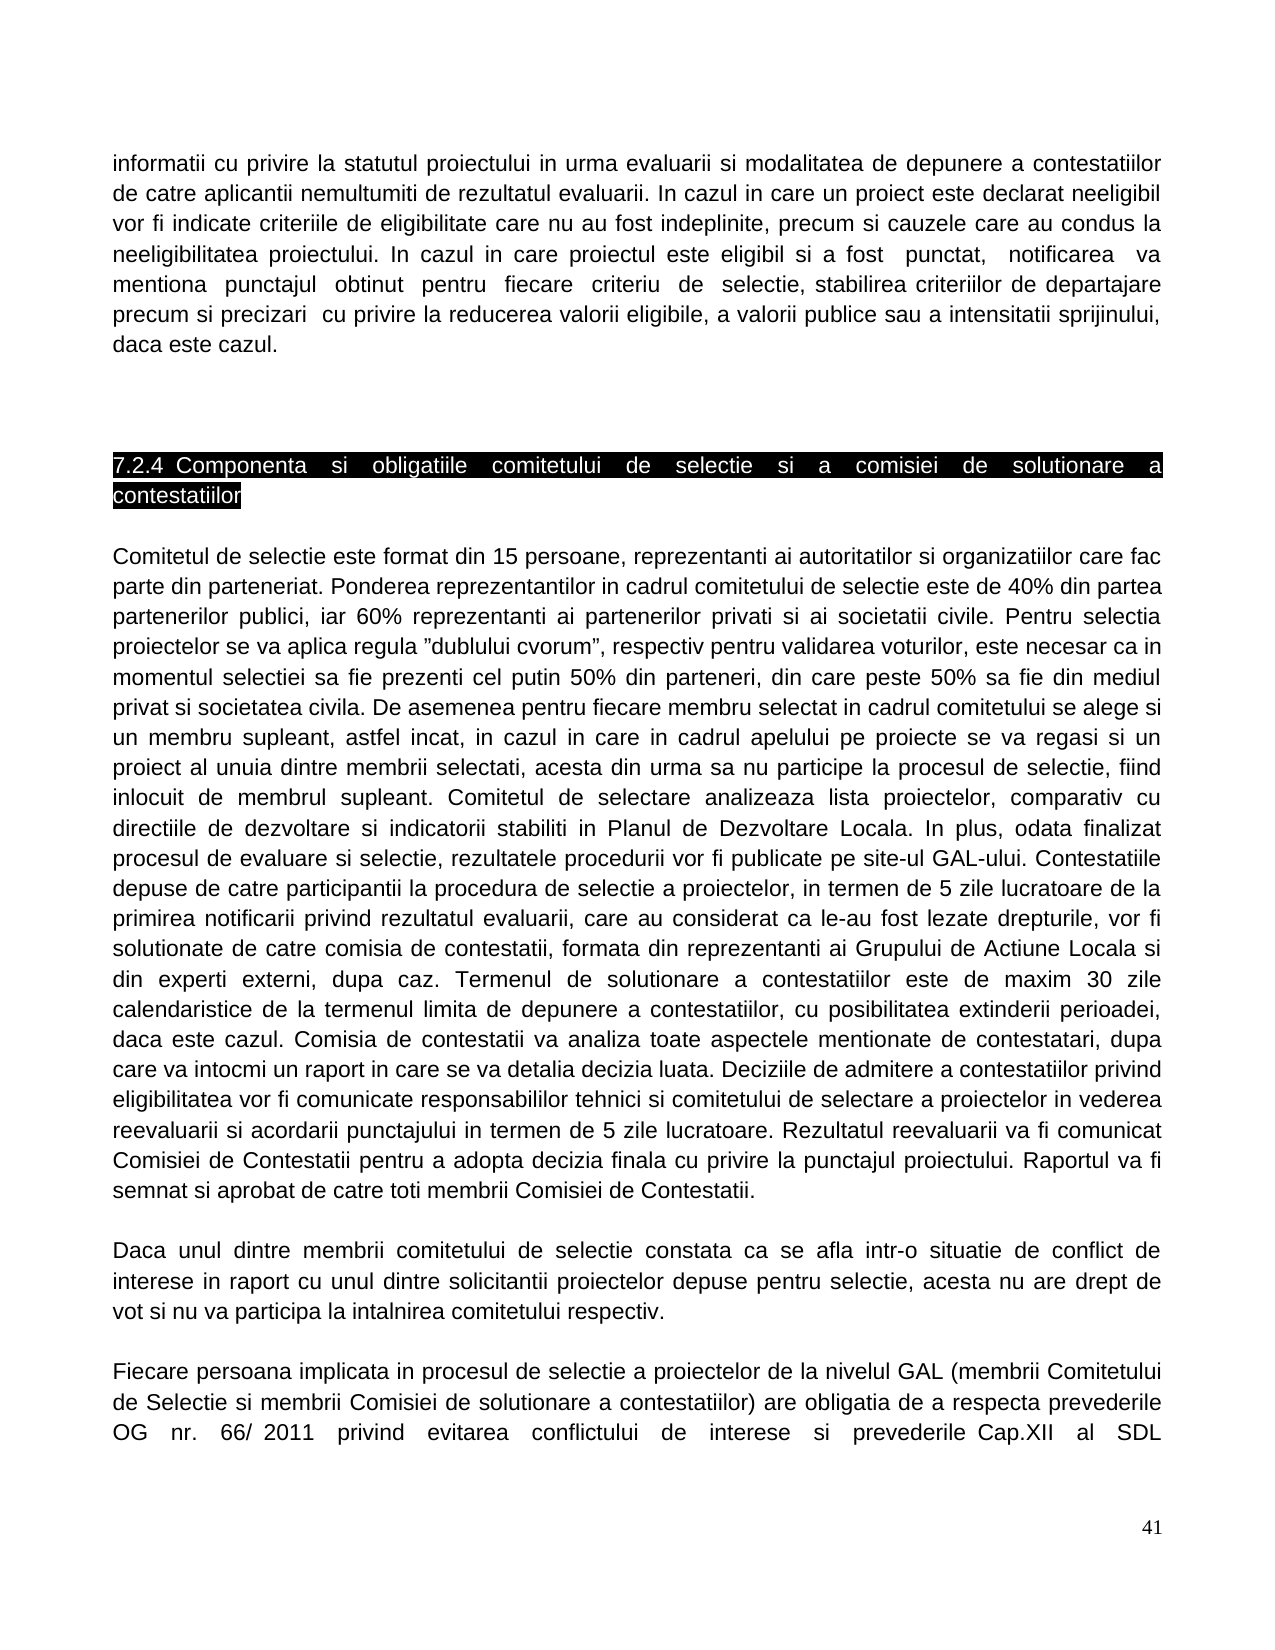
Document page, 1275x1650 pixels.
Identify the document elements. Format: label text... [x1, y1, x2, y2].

text Comitetul de selectie este format din 15 persoane, reprezentanti ai autoritatilor si organizatiilor care fac parte din parteneriat. Ponderea reprezentantilor in cadrul comitetului de selectie este de 40% din partea partenerilor publici, iar 60% reprezentanti ai partenerilor privati si ai societatii civile. Pentru selectia proiectelor se va aplica regula ”dublului cvorum”, respectiv pentru validarea voturilor, este necesar ca in momentul selectiei sa fie prezenti cel putin 50% din parteneri, din care peste 50% sa fie din mediul privat si societatea civila. De asemenea pentru fiecare membru selectat in cadrul comitetului se alege si un membru supleant, astfel incat, in cazul in care in cadrul apelului pe proiecte se va regasi si un proiect al unuia dintre membrii selectati, acesta din urma sa nu participe la procesul de selectie, fiind inlocuit de membrul supleant. Comitetul de selectare analizeaza lista proiectelor, comparativ cu directiile de dezvoltare si indicatorii stabiliti in Planul de Dezvoltare Locala. In plus, odata finalizat procesul de evaluare si selectie, rezultatele procedurii vor fi publicate pe site-ul GAL-ului. Contestatiile depuse de catre participantii la procedura de selectie a proiectelor, in termen de 5 zile lucratoare de la primirea notificarii privind rezultatul evaluarii, care au considerat ca le-au fost lezate drepturile, vor fi solutionate de catre comisia de contestatii, formata din reprezentanti ai Grupului de Actiune Locala si din experti externi, dupa caz. Termenul de solutionare a contestatiilor este de maxim 30 zile calendaristice de la termenul limita de depunere a contestatiilor, cu posibilitatea extinderii perioadei, daca este cazul. Comisia de contestatii va analiza toate aspectele mentionate de contestatari, dupa care va intocmi un raport in care se va detalia decizia luata. Deciziile de admitere a contestatiilor privind eligibilitatea vor fi comunicate responsabililor tehnici si comitetului de selectare a proiectelor in vederea reevaluarii si acordarii punctajului in termen de 5 zile lucratoare. Rezultatul reevaluarii va fi comunicat Comisiei de Contestatii pentru a adopta decizia finala cu privire la punctajul proiectului. Raportul va fi semnat si aprobat de catre toti membrii Comisiei de Contestatii. [112, 543, 1162, 1203]
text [112, 150, 1162, 358]
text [112, 1358, 1162, 1445]
text 7.2.4 Componenta si obligatiile comitetului de selectie si a comisiei de solutionare a contestatiilor [112, 452, 1162, 509]
text Daca unul dintre membrii comitetului de selectie constata ca se afla intr-o situatie de conflict de interese in raport cu unul dintre solicitantii proiectelor depuse pentru selectie, acesta nu are drept de vot si nu va participa la intalnirea comitetului respectiv. [112, 1237, 1162, 1324]
